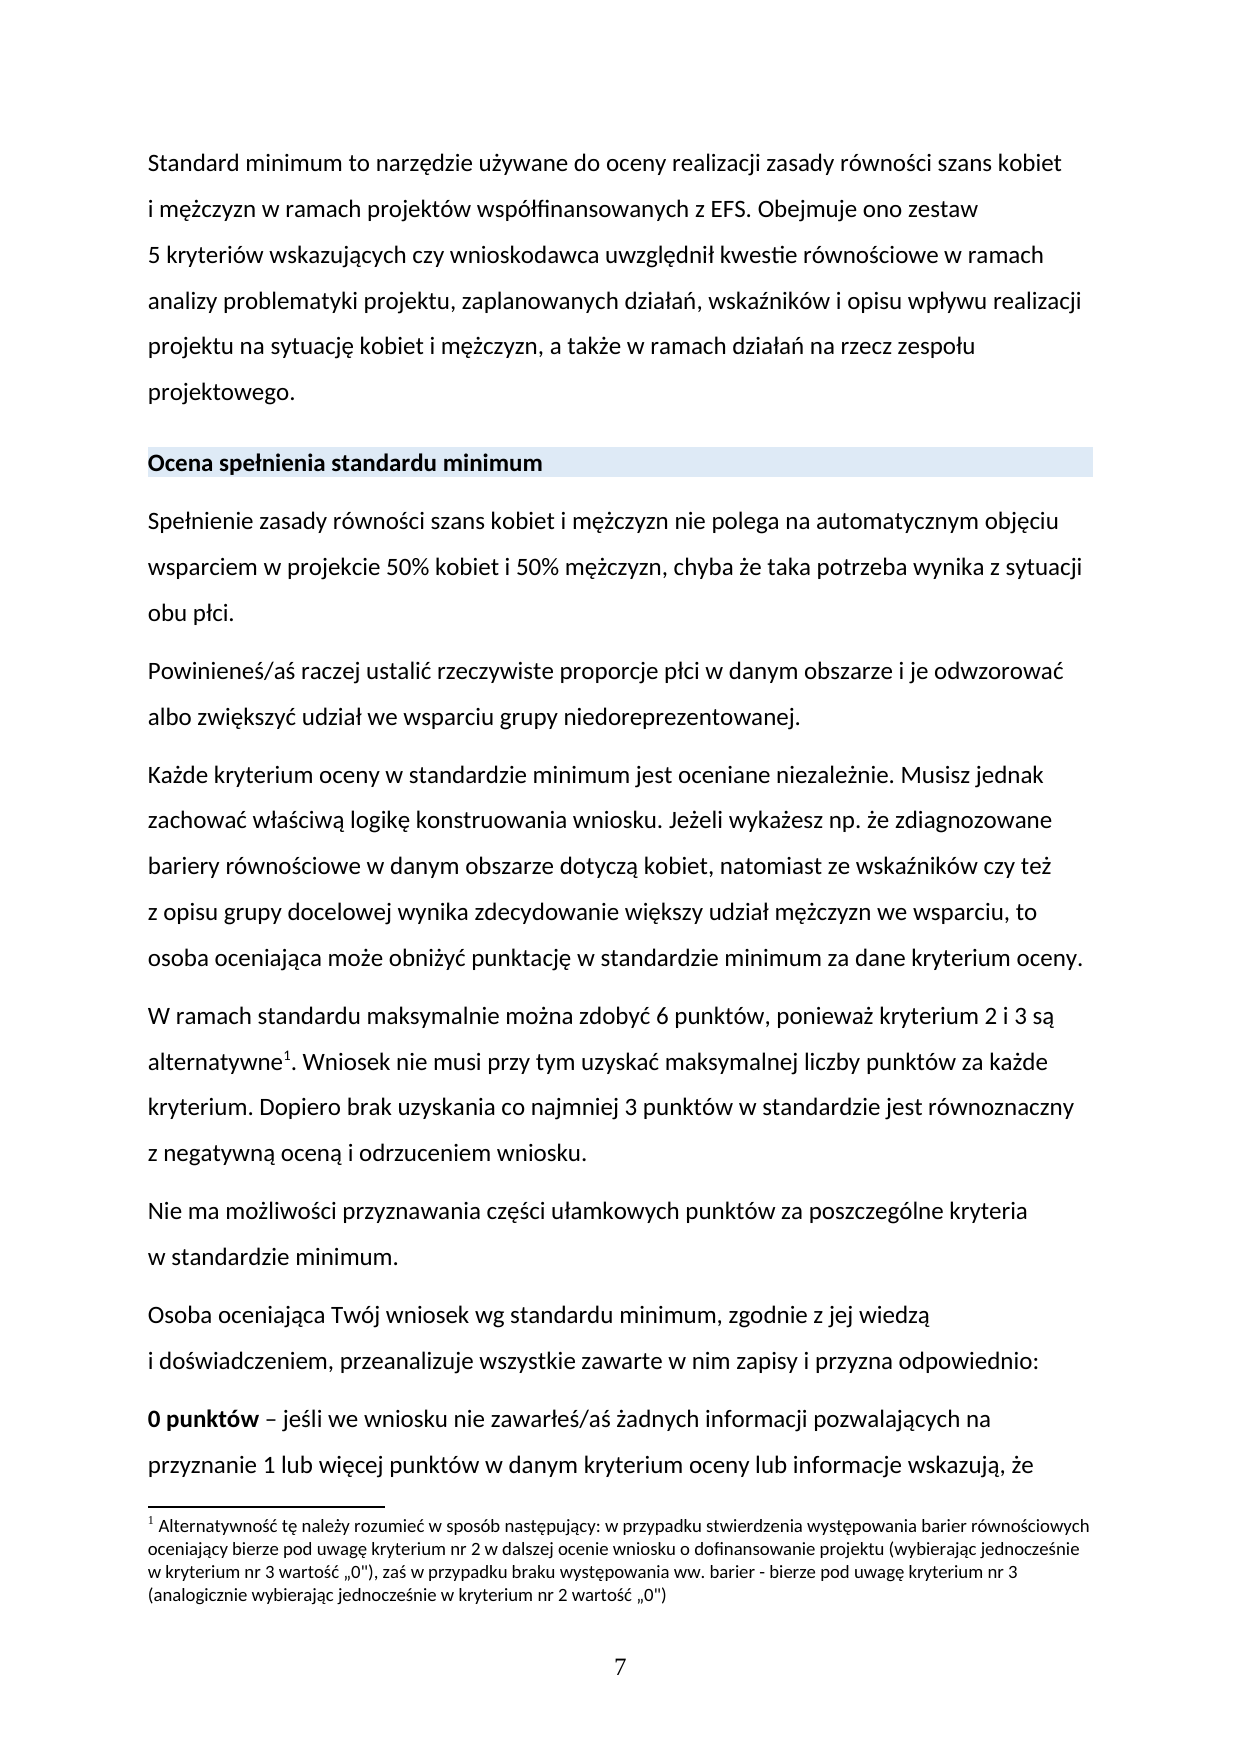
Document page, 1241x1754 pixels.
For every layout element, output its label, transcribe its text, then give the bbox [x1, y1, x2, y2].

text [148, 1403, 1093, 1479]
text Powinieneś/aś raczej ustalić rzeczywiste proporcje płci w danym obszarze i je odwzorować albo zwiększyć udział we wsparciu grupy niedoreprezentowanej. [148, 655, 1093, 731]
text W ramach standardu maksymalnie można zdobyć 6 punktów, ponieważ kryterium 2 i 3 są alternatywne. Wniosek nie musi przy tym uzyskać maksymalnej liczby punktów za każde kryterium. Dopiero brak uzyskania co najmniej 3 punktów w standardzie jest równoznaczny z negatywną oceną i odrzuceniem wniosku. [148, 1000, 1093, 1168]
text Każde kryterium oceny w standardzie minimum jest oceniane niezależnie. Musisz jednak zachować właściwą logikę konstruowania wniosku. Jeżeli wykażesz np. że zdiagnozowane bariery równościowe w danym obszarze dotyczą kobiet, natomiast ze wskaźników czy też z opisu grupy docelowej wynika zdecydowanie większy udział mężczyzn we wsparciu, to osoba oceniająca może obniżyć punktację w standardzie minimum za dane kryterium oceny. [148, 759, 1093, 972]
text Standard minimum to narzędzie używane do oceny realizacji zasady równości szans kobiet i mężczyzn w ramach projektów współfinansowanych z EFS. Obejmuje ono zestaw 5 kryteriów wskazujących czy wnioskodawca uwzględnił kwestie równościowe w ramach analizy problematyki projektu, zaplanowanych działań, wskaźników i opisu wpływu realizacji projektu na sytuację kobiet i mężczyzn, a także w ramach działań na rzecz zespołu projektowego. [148, 148, 1093, 407]
text Spełnienie zasady równości szans kobiet i mężczyzn nie polega na automatycznym objęciu wsparciem w projekcie 50% kobiet i 50% mężczyzn, chyba że taka potrzeba wynika z sytuacji obu płci. [148, 505, 1093, 627]
text Nie ma możliwości przyznawania części ułamkowych punktów za poszczególne kryteria w standardzie minimum. [148, 1195, 1093, 1272]
text Osoba oceniająca Twój wniosek wg standardu minimum, zgodnie z jej wiedzą i doświadczeniem, przeanalizuje wszystkie zawarte w nim zapisy i przyzna odpowiednio: [148, 1299, 1093, 1376]
text Ocena spełnienia standardu minimum [148, 447, 1093, 477]
